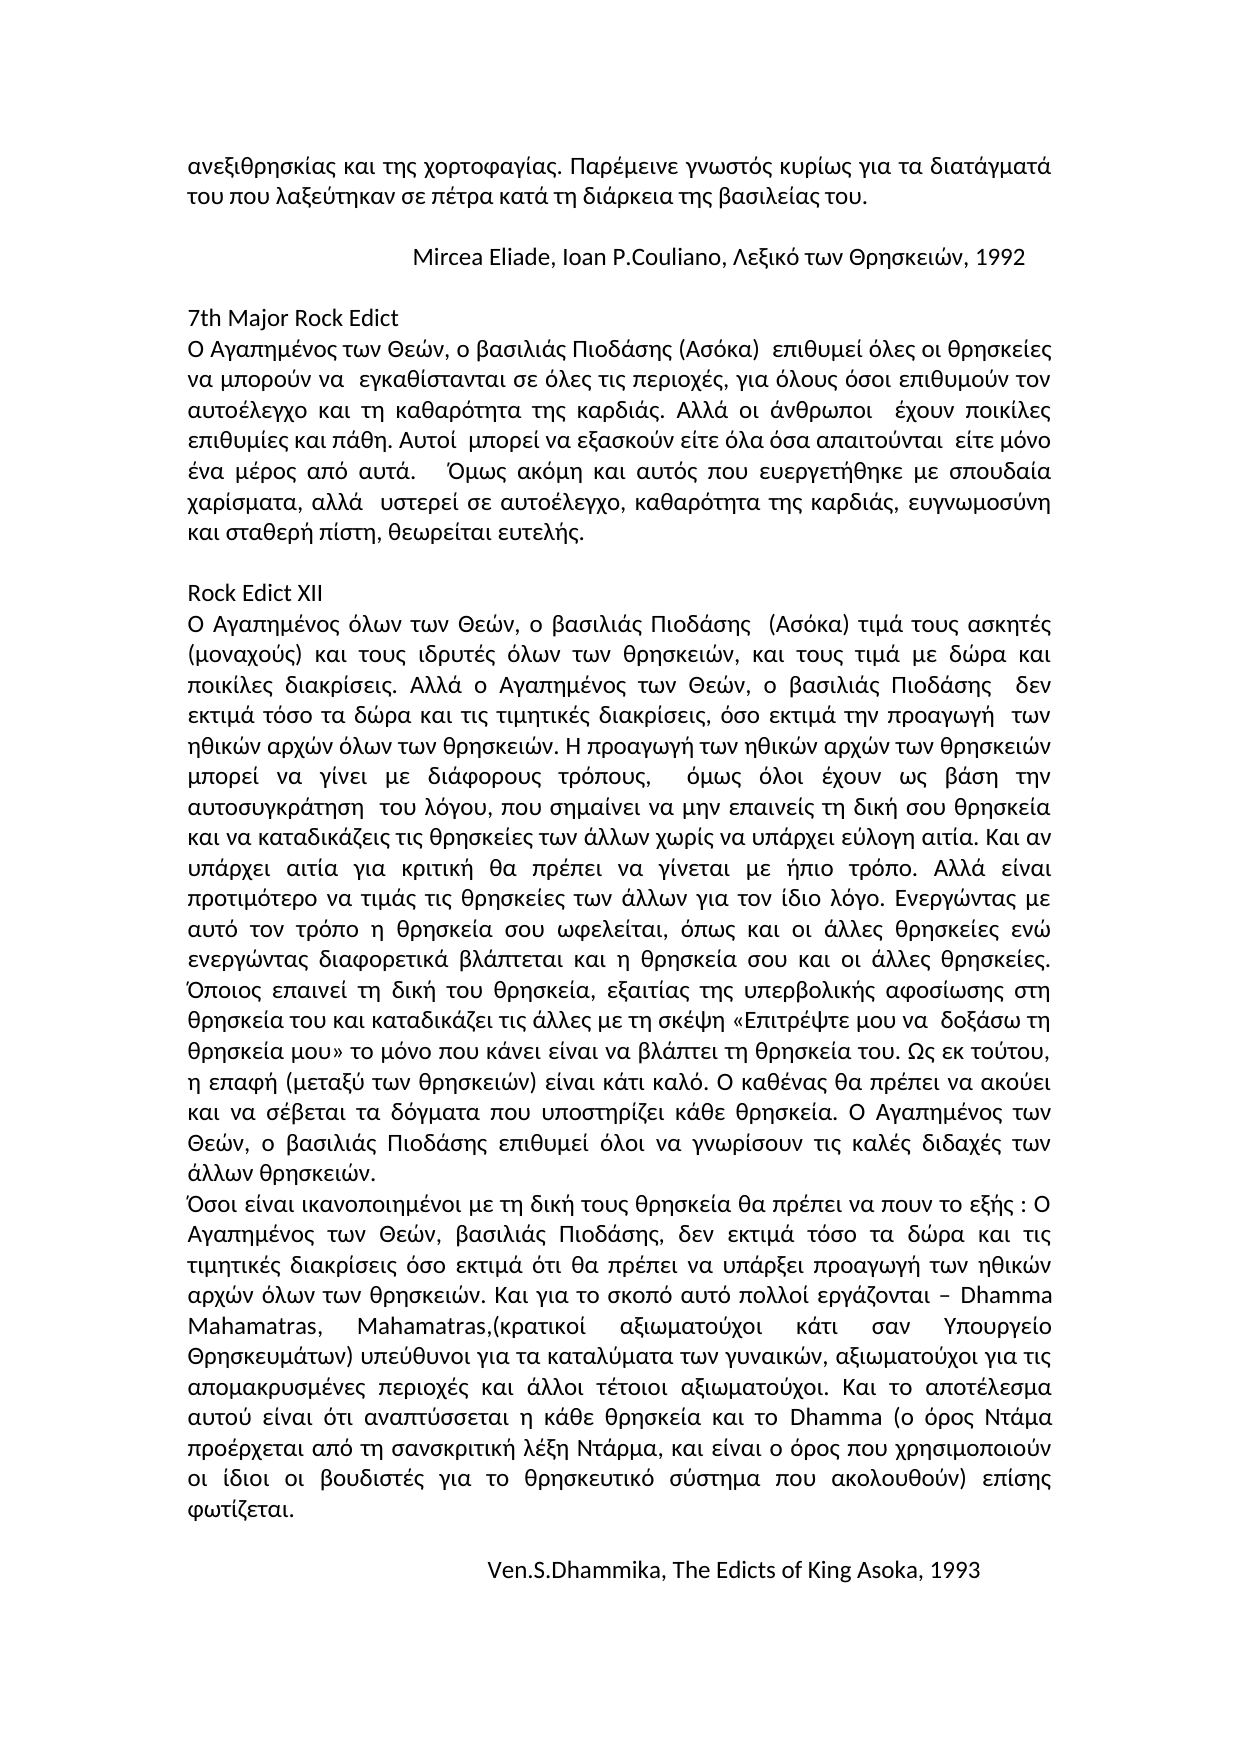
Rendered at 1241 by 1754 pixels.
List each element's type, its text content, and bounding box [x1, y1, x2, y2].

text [187, 150, 1053, 211]
text Όσοι είναι ικανοποιημένοι με τη δική τους θρησκεία θα πρέπει να πουν το εξής : Ο Αγαπημένος των Θεών, βασιλιάς Πιοδάσης, δεν εκτιμά τόσο τα δώρα και τις τιμητικές διακρίσεις όσο εκτιμά ότι θα πρέπει να υπάρξει προαγωγή των ηθικών αρχών όλων των θρησκειών. Και για το σκοπό αυτό πολλοί εργάζονται – Dhamma Mahamatras, Mahamatras,(κρατικοί αξιωματούχοι κάτι σαν Υπουργείο Θρησκευμάτων) υπεύθυνοι για τα καταλύματα των γυναικών, αξιωματούχοι για τις απομακρυσμένες περιοχές και άλλοι τέτοιοι αξιωματούχοι. Και το αποτέλεσμα αυτού είναι ότι αναπτύσσεται η κάθε θρησκεία και το Dhamma (ο όρος Ντάμα προέρχεται από τη σανσκριτική λέξη Ντάρμα, και είναι ο όρος που χρησιμοποιούν οι ίδιοι οι βουδιστές για το θρησκευτικό σύστημα που ακολουθούν) επίσης φωτίζεται. [187, 1188, 1053, 1523]
text Ο Αγαπημένος των Θεών, ο βασιλιάς Πιοδάσης (Ασόκα) επιθυμεί όλες οι θρησκείες να μπορούν να εγκαθίστανται σε όλες τις περιοχές, για όλους όσοι επιθυμούν τον αυτοέλεγχο και τη καθαρότητα της καρδιάς. Αλλά οι άνθρωποι έχουν ποικίλες επιθυμίες και πάθη. Αυτοί μπορεί να εξασκούν είτε όλα όσα απαιτούνται είτε μόνο ένα μέρος από αυτά. Όμως ακόμη και αυτός που ευεργετήθηκε με σπουδαία χαρίσματα, αλλά υστερεί σε αυτοέλεγχο, καθαρότητα της καρδιάς, ευγνωμοσύνη και σταθερή πίστη, θεωρείται ευτελής. [187, 333, 1053, 547]
text Rock Edict XII [187, 577, 1053, 608]
text Ven.S.Dhammika, The Edicts of King Asoka, 1993 [487, 1554, 1053, 1584]
text Mircea Eliade, Ioan P.Couliano, Λεξικό των Θρησκειών, 1992 [337, 242, 1053, 272]
text 7th Major Rock Edict [187, 303, 1053, 333]
text Ο Αγαπημένος όλων των Θεών, ο βασιλιάς Πιοδάσης (Ασόκα) τιμά τους ασκητές (μοναχούς) και τους ιδρυτές όλων των θρησκειών, και τους τιμά με δώρα και ποικίλες διακρίσεις. Αλλά ο Αγαπημένος των Θεών, ο βασιλιάς Πιοδάσης δεν εκτιμά τόσο τα δώρα και τις τιμητικές διακρίσεις, όσο εκτιμά την προαγωγή των ηθικών αρχών όλων των θρησκειών. Η προαγωγή των ηθικών αρχών των θρησκειών μπορεί να γίνει με διάφορους τρόπους, όμως όλοι έχουν ως βάση την αυτοσυγκράτηση του λόγου, που σημαίνει να μην επαινείς τη δική σου θρησκεία και να καταδικάζεις τις θρησκείες των άλλων χωρίς να υπάρχει εύλογη αιτία. Και αν υπάρχει αιτία για κριτική θα πρέπει να γίνεται με ήπιο τρόπο. Αλλά είναι προτιμότερο να τιμάς τις θρησκείες των άλλων για τον ίδιο λόγο. Ενεργώντας με αυτό τον τρόπο η θρησκεία σου ωφελείται, όπως και οι άλλες θρησκείες ενώ ενεργώντας διαφορετικά βλάπτεται και η θρησκεία σου και οι άλλες θρησκείες. Όποιος επαινεί τη δική του θρησκεία, εξαιτίας της υπερβολικής αφοσίωσης στη θρησκεία του και καταδικάζει τις άλλες με τη σκέψη «Επιτρέψτε μου να δοξάσω τη θρησκεία μου» το μόνο που κάνει είναι να βλάπτει τη θρησκεία του. Ως εκ τούτου, η επαφή (μεταξύ των θρησκειών) είναι κάτι καλό. Ο καθένας θα πρέπει να ακούει και να σέβεται τα δόγματα που υποστηρίζει κάθε θρησκεία. Ο Αγαπημένος των Θεών, ο βασιλιάς Πιοδάσης επιθυμεί όλοι να γνωρίσουν τις καλές διδαχές των άλλων θρησκειών. [187, 608, 1053, 1188]
